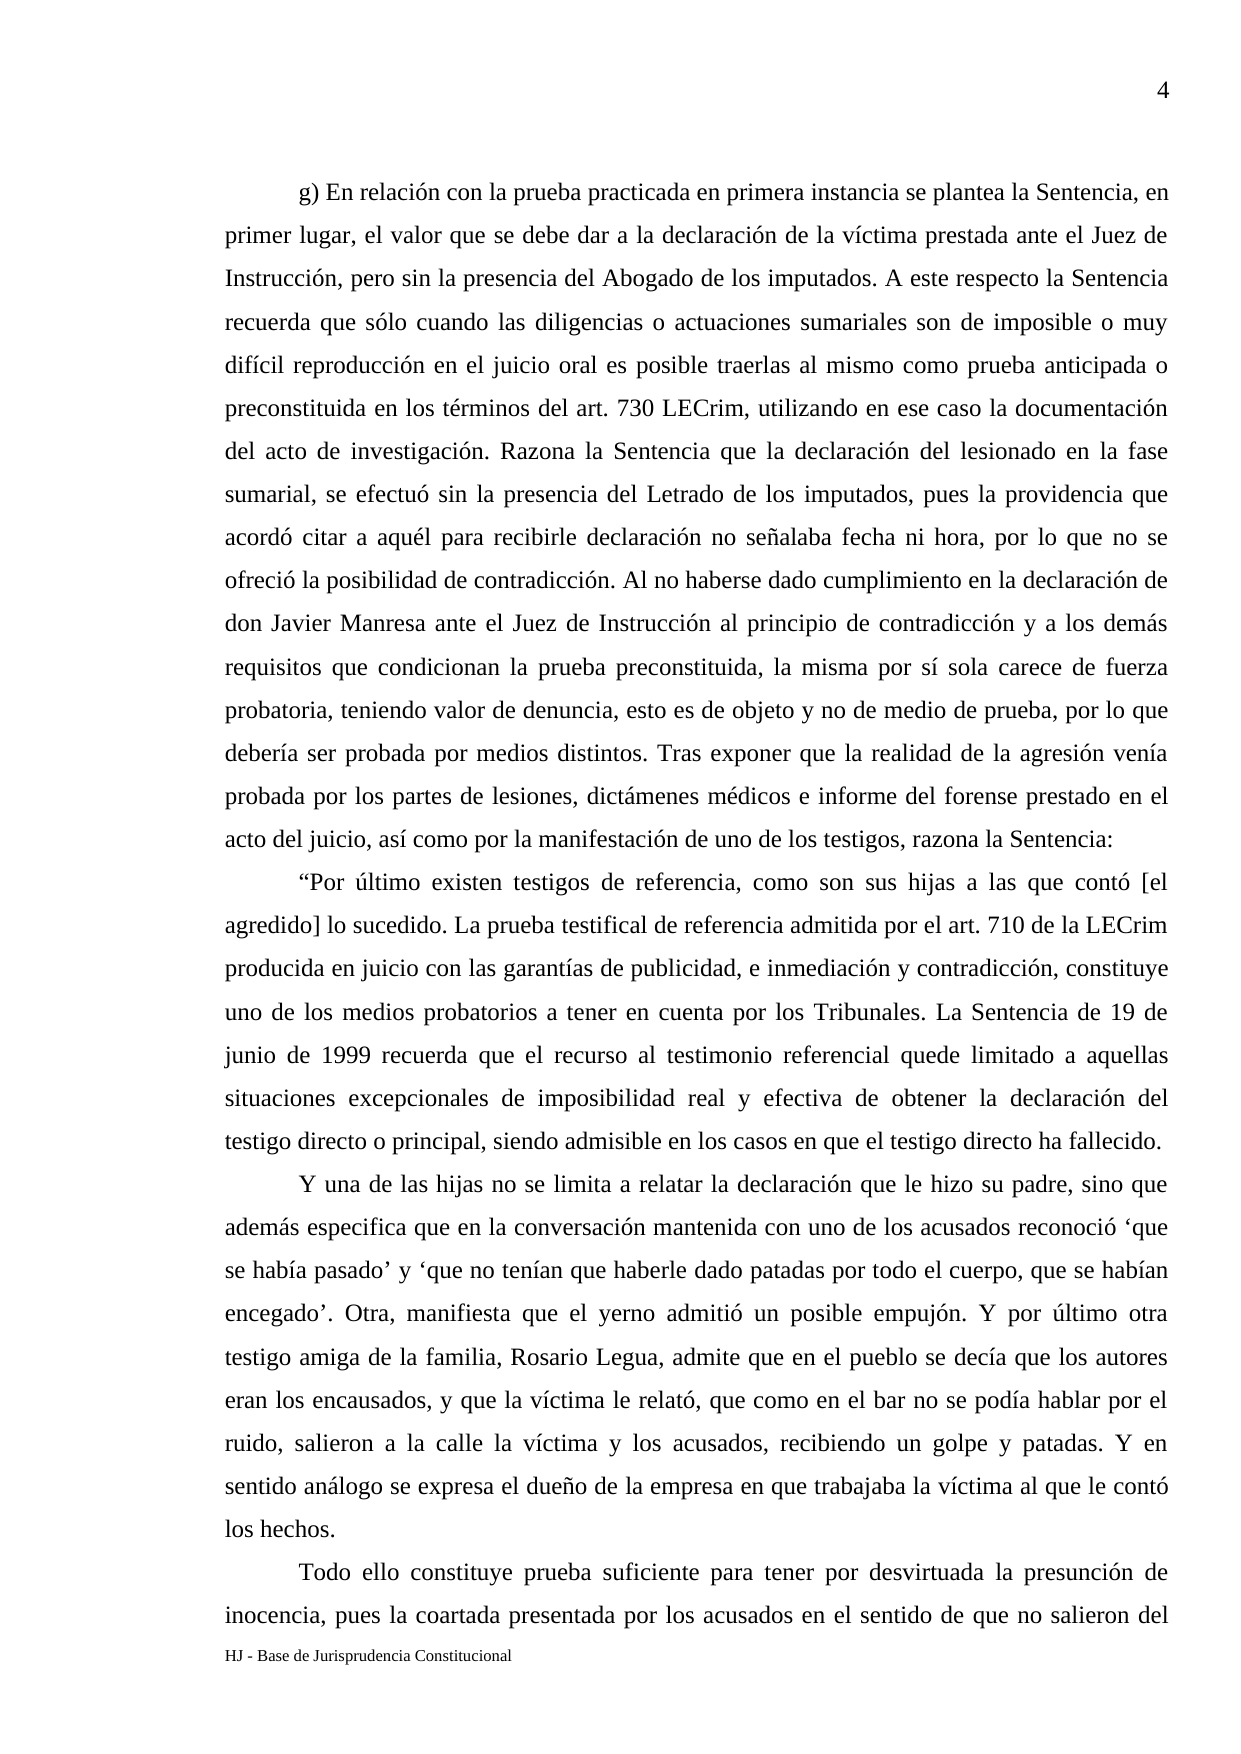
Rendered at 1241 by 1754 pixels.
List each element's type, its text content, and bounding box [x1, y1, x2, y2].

text “Por último existen testigos de referencia, como son sus hijas a las que contó [el agredido] lo sucedido. La prueba testifical de referencia admitida por el art. 710 de la LECrim producida en juicio con las garantías de publicidad, e inmediación y contradicción, constituye uno de los medios probatorios a tener en cuenta por los Tribunales. La Sentencia de 19 de junio de 1999 recuerda que el recurso al testimonio referencial quede limitado a aquellas situaciones excepcionales de imposibilidad real y efectiva de obtener la declaración del testigo directo o principal, siendo admisible en los casos en que el testigo directo ha fallecido. [224, 867, 1169, 1155]
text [224, 1557, 1169, 1629]
text g) En relación con la prueba practicada en primera instancia se plantea la Sentencia, en primer lugar, el valor que se debe dar a la declaración de la víctima prestada ante el Juez de Instrucción, pero sin la presencia del Abogado de los imputados. A este respecto la Sentencia recuerda que sólo cuando las diligencias o actuaciones sumariales son de imposible o muy difícil reproducción en el juicio oral es posible traerlas al mismo como prueba anticipada o preconstituida en los términos del art. 730 LECrim, utilizando en ese caso la documentación del acto de investigación. Razona la Sentencia que la declaración del lesionado en la fase sumarial, se efectuó sin la presencia del Letrado de los imputados, pues la providencia que acordó citar a aquél para recibirle declaración no señalaba fecha ni hora, por lo que no se ofreció la posibilidad de contradicción. Al no haberse dado cumplimiento en la declaración de don Javier Manresa ante el Juez de Instrucción al principio de contradicción y a los demás requisitos que condicionan la prueba preconstituida, la misma por sí sola carece de fuerza probatoria, teniendo valor de denuncia, esto es de objeto y no de medio de prueba, por lo que debería ser probada por medios distintos. Tras exponer que la realidad de la agresión venía probada por los partes de lesiones, dictámenes médicos e informe del forense prestado en el acto del juicio, así como por la manifestación de uno de los testigos, razona la Sentencia: [224, 177, 1169, 853]
text Y una de las hijas no se limita a relatar la declaración que le hizo su padre, sino que además especifica que en la conversación mantenida con uno de los acusados reconoció ‘que se había pasado’ y ‘que no tenían que haberle dado patadas por todo el cuerpo, que se habían encegado’. Otra, manifiesta que el yerno admitió un posible empujón. Y por último otra testigo amiga de la familia, Rosario Legua, admite que en el pueblo se decía que los autores eran los encausados, y que la víctima le relató, que como en el bar no se podía hablar por el ruido, salieron a la calle la víctima y los acusados, recibiendo un golpe y patadas. Y en sentido análogo se expresa el dueño de la empresa en que trabajaba la víctima al que le contó los hechos. [224, 1169, 1169, 1543]
